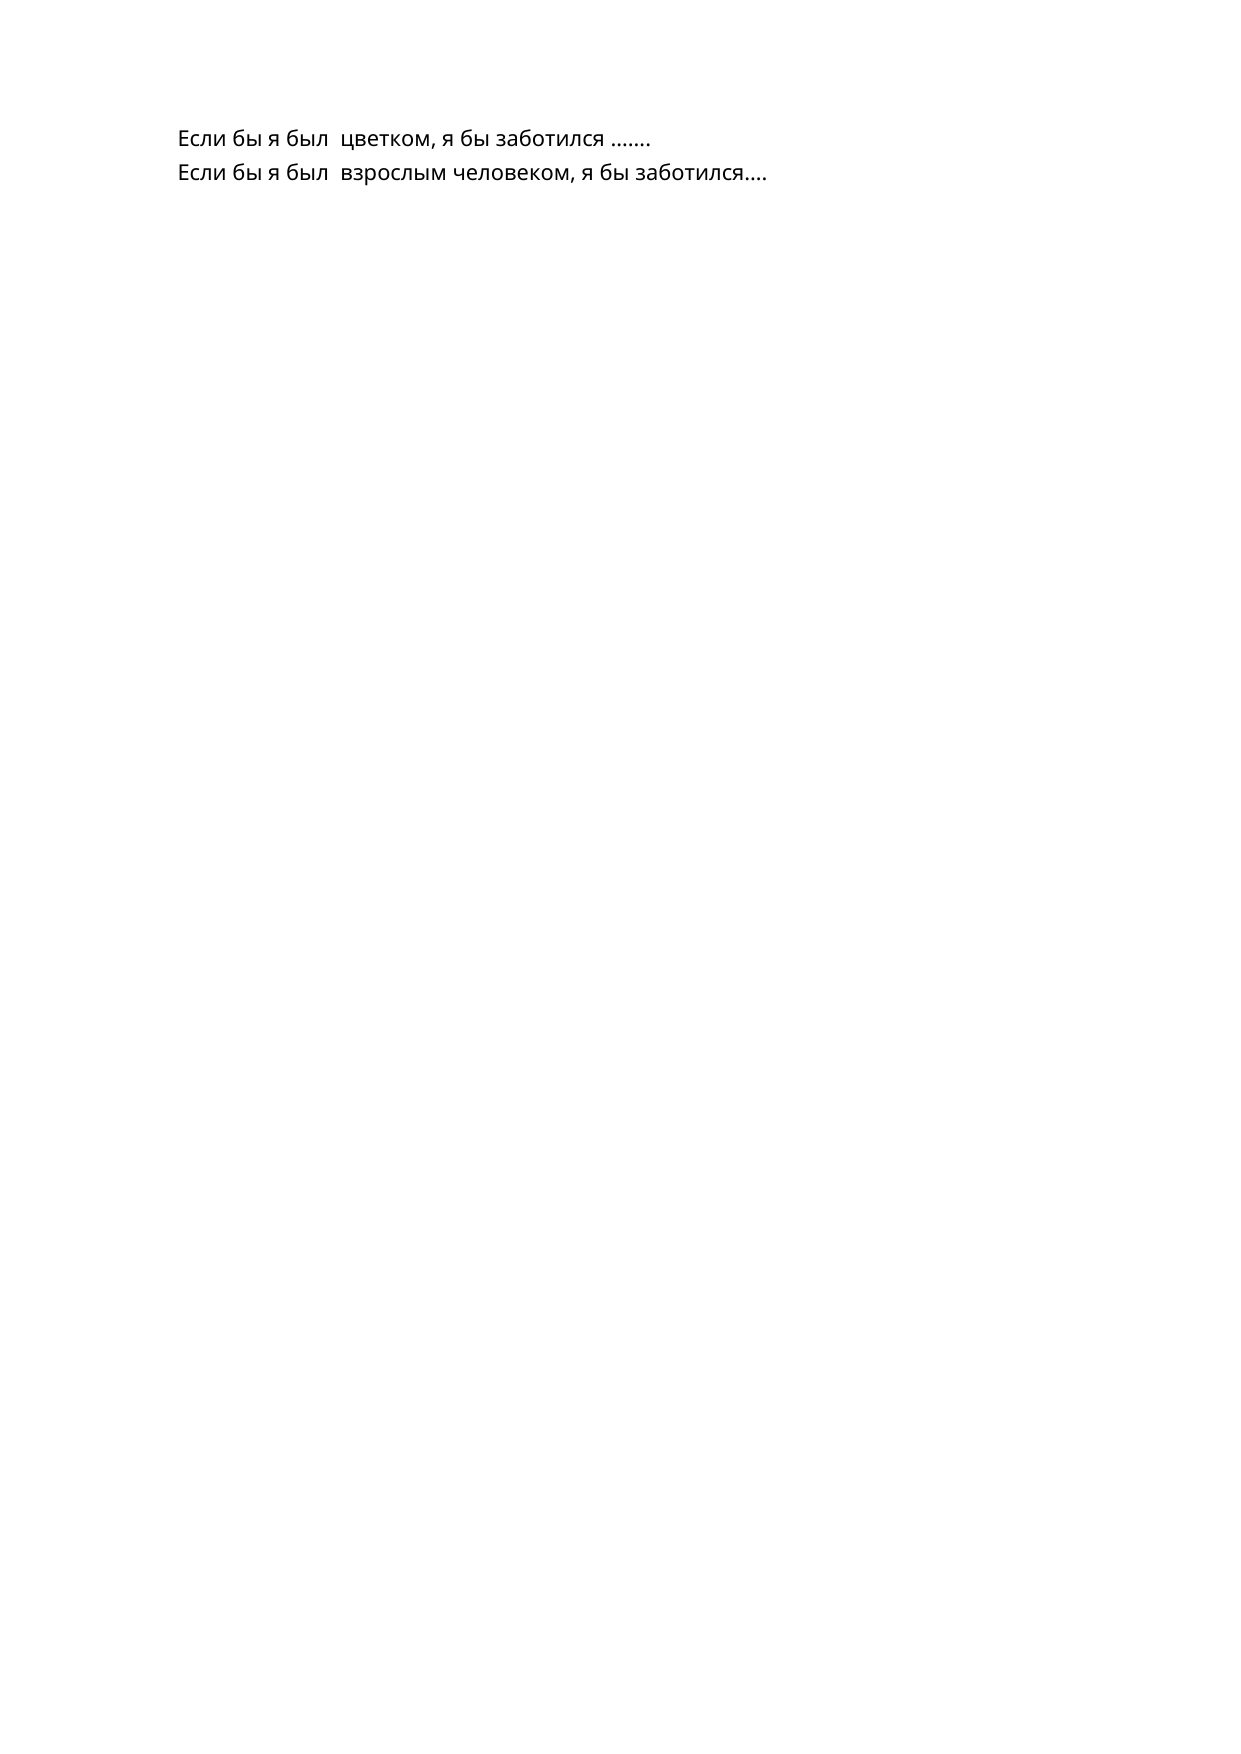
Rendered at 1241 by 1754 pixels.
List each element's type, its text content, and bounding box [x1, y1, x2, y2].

text Если бы я был взрослым человеком, я бы заботился…. [177, 152, 1152, 187]
text Если бы я был цветком, я бы заботился ……. [177, 118, 1152, 152]
